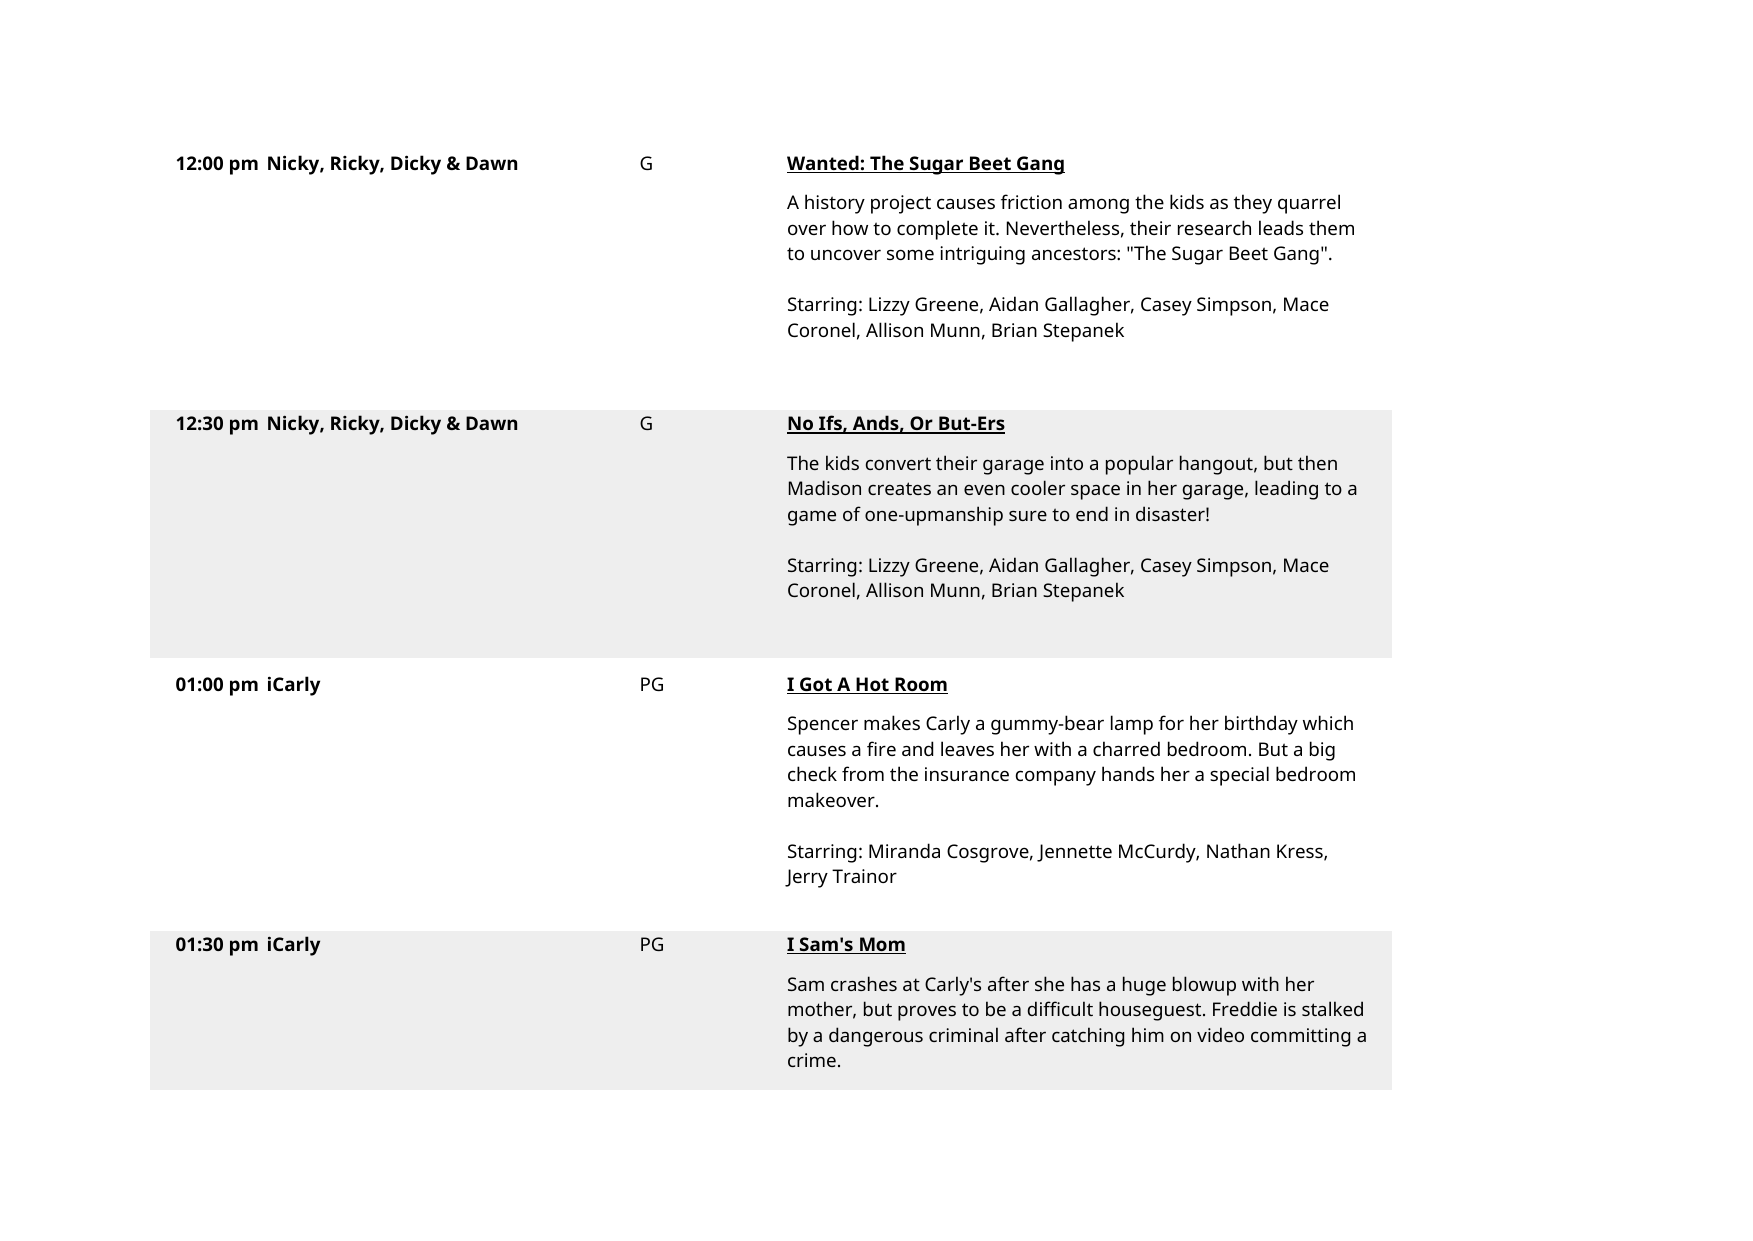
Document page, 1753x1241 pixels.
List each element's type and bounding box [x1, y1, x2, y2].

table_cell [150, 658, 1392, 931]
table_cell [150, 150, 1392, 410]
